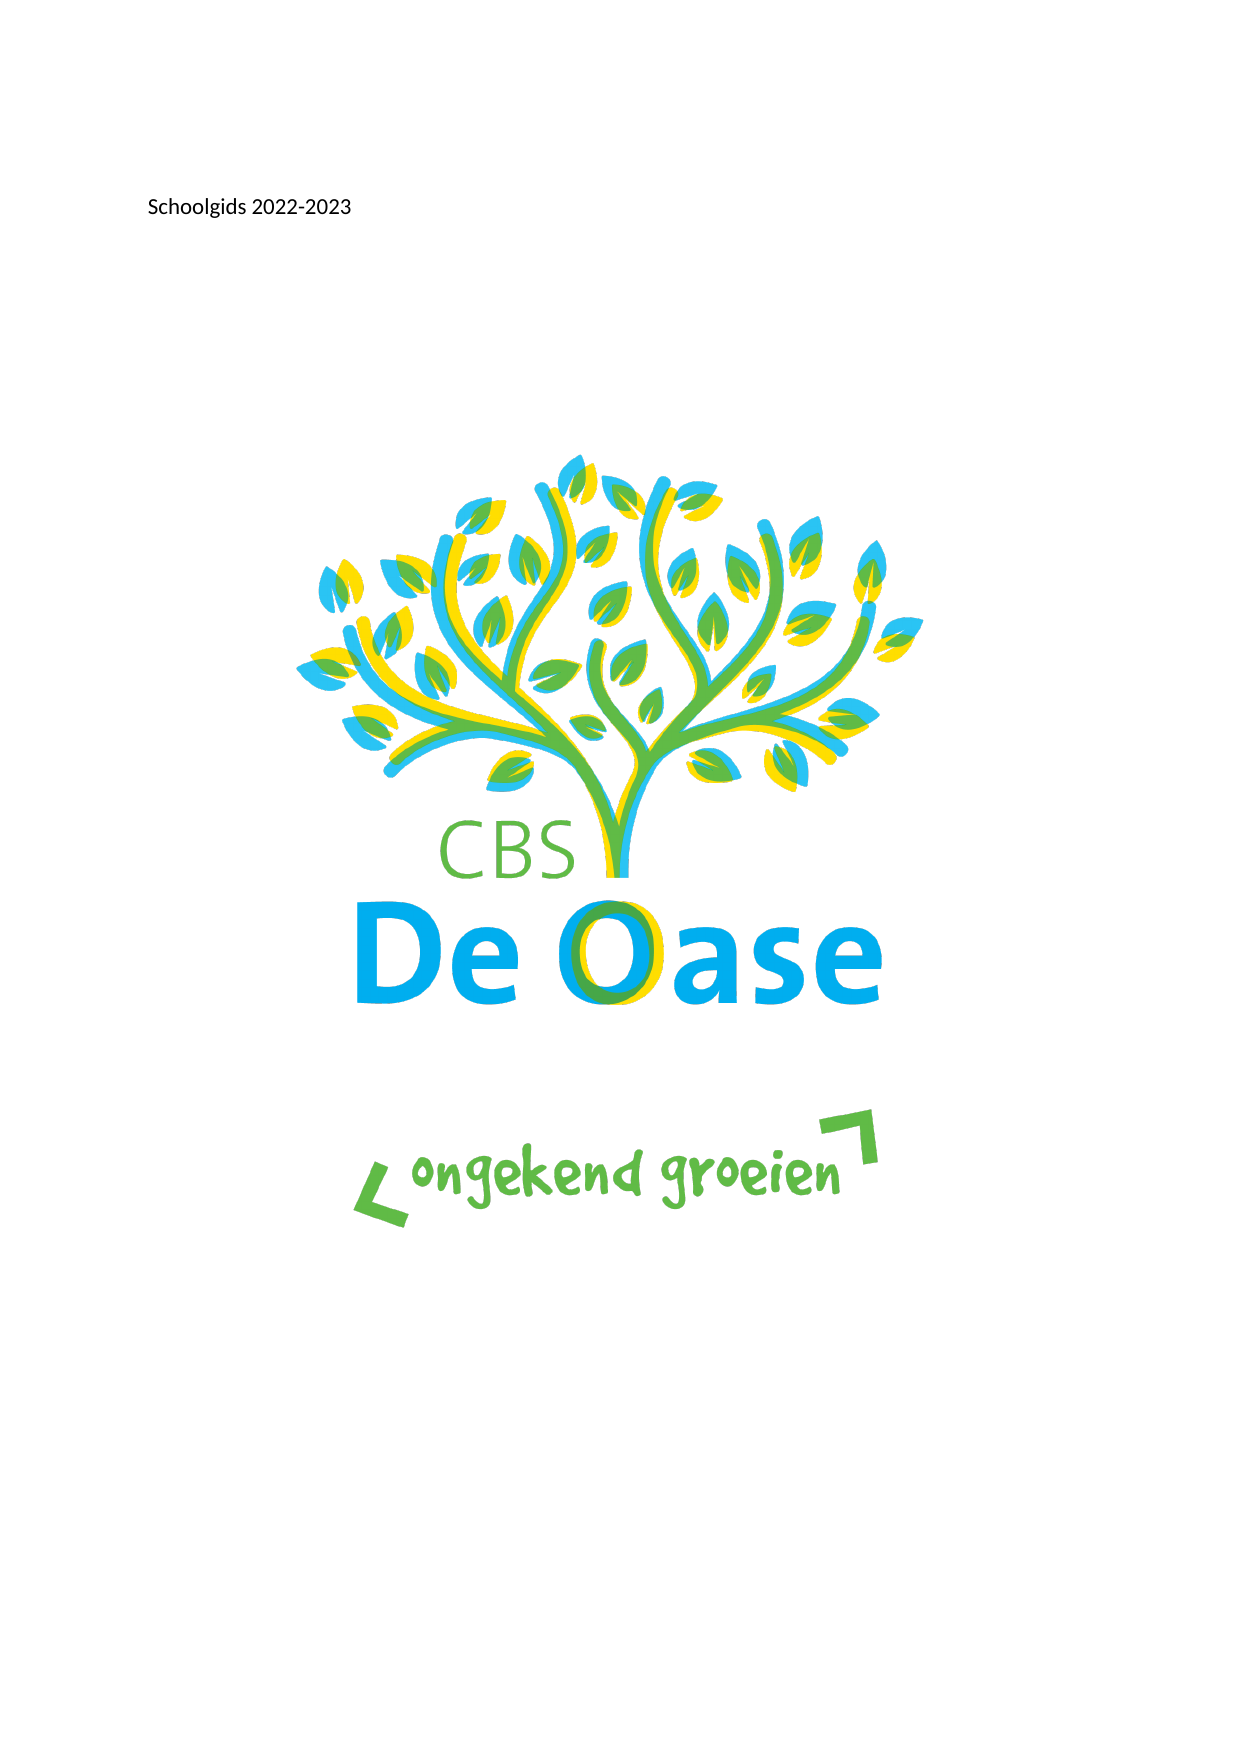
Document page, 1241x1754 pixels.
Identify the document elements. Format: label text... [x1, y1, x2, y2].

picture [147, 356, 1092, 1355]
text Schoolgids 2022-2023 [148, 192, 1097, 220]
